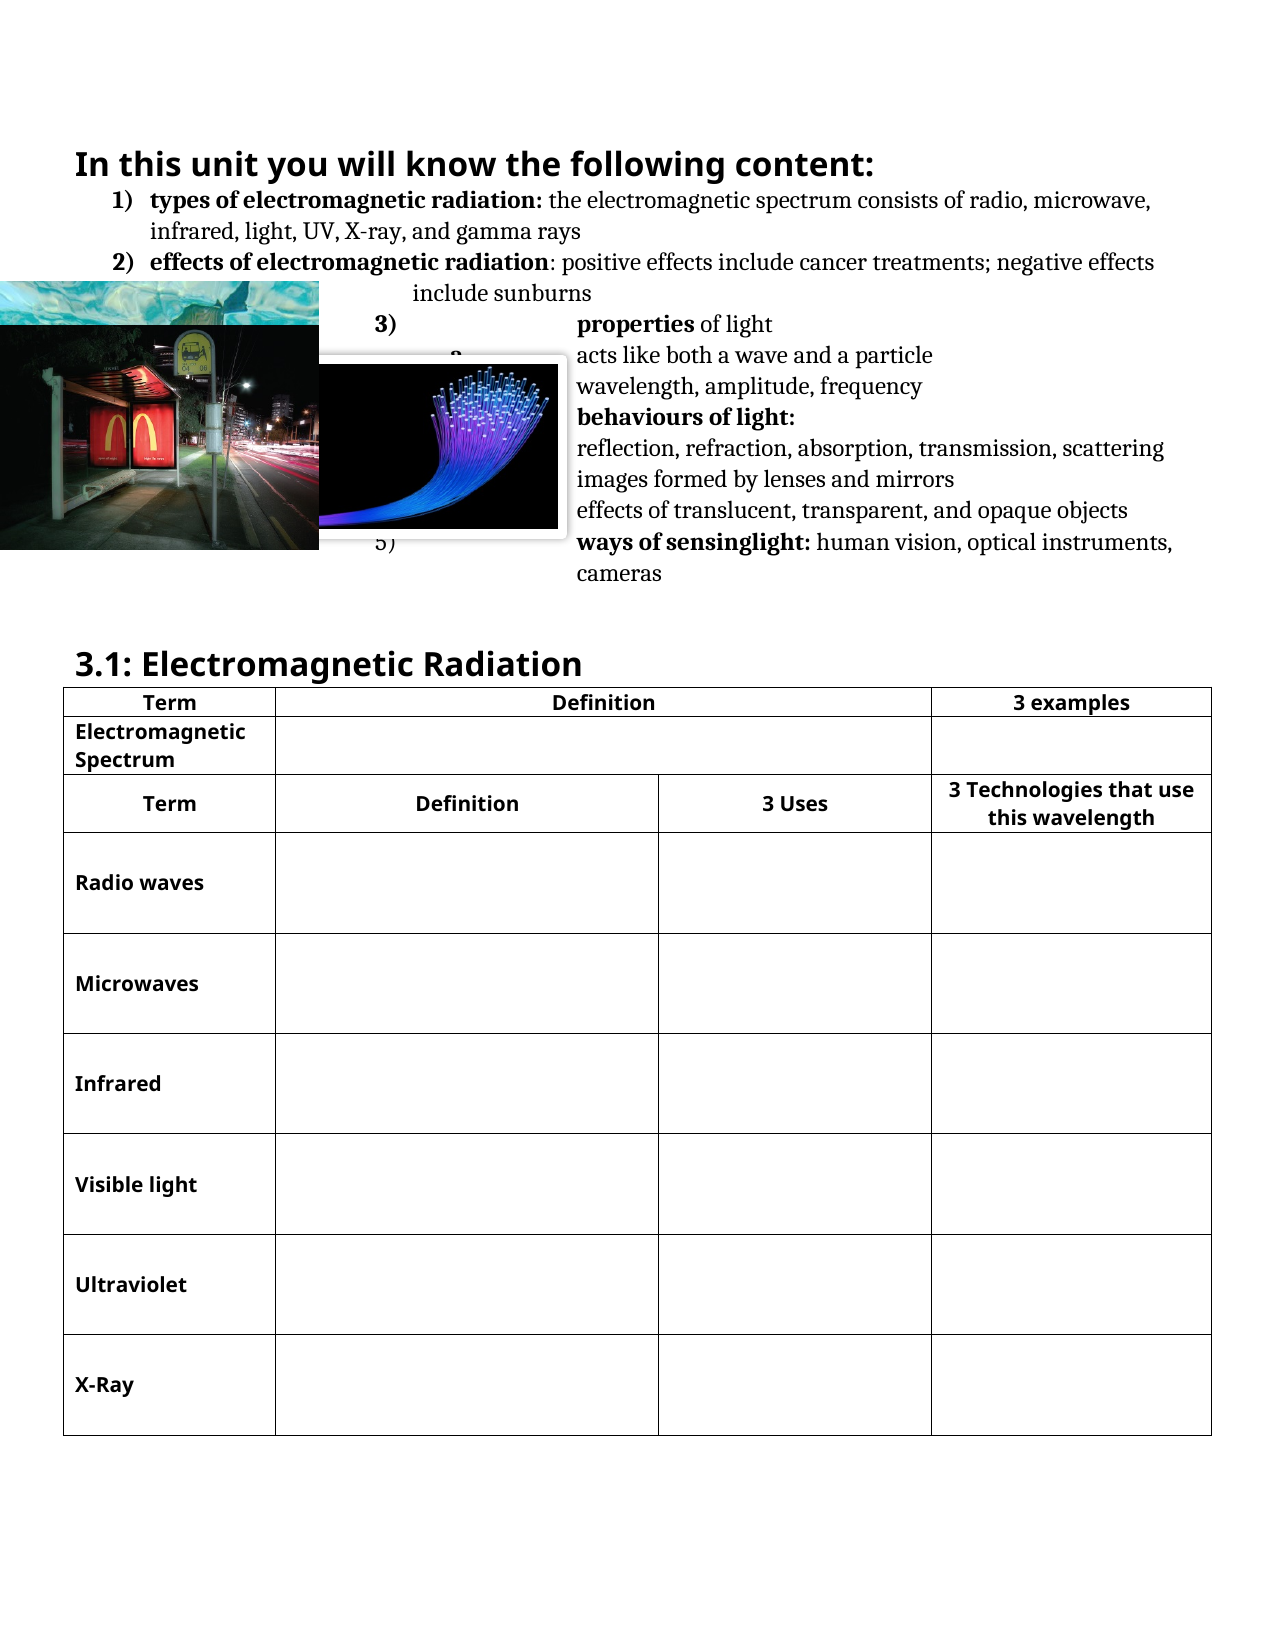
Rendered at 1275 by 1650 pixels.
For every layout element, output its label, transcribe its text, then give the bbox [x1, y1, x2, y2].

table_cell [276, 833, 658, 932]
table_header 3 examples [932, 688, 1211, 716]
table_cell [276, 1335, 658, 1434]
table_cell [659, 1134, 931, 1234]
table_cell [276, 934, 658, 1033]
table_cell Ultraviolet [64, 1235, 275, 1334]
table_cell [932, 717, 1211, 774]
table_cell [932, 1235, 1211, 1334]
table_cell Microwaves [64, 934, 275, 1033]
table_cell Electromagnetic Spectrum [64, 717, 275, 774]
table_cell [932, 1335, 1211, 1434]
table_cell [932, 1134, 1211, 1234]
table_cell [276, 717, 931, 774]
table_cell 3 Technologies that use this wavelength [932, 775, 1211, 832]
table_cell Term [64, 775, 275, 832]
table_cell Infrared [64, 1034, 275, 1133]
list effects of electromagnetic radiation: positive effects include cancer treatments; negative effects include sunburns [112, 248, 1200, 308]
table_cell [659, 1235, 931, 1334]
table_cell Radio waves [64, 833, 275, 932]
table_cell 3 Uses [659, 775, 931, 832]
picture [0, 281, 558, 550]
table_cell Visible light [64, 1134, 275, 1234]
table_cell X-Ray [64, 1335, 275, 1434]
table_cell [932, 1034, 1211, 1133]
list wavelength, amplitude, frequency [574, 372, 1200, 401]
table_cell [659, 1335, 931, 1434]
table_cell [659, 1034, 931, 1133]
list ways of sensinglight: human vision, optical instruments, cameras [112, 527, 1200, 587]
list reflection, refraction, absorption, transmission, scattering [574, 434, 1200, 463]
table_cell Definition [276, 775, 658, 832]
table_header Definition [276, 688, 931, 716]
table_header Term [64, 688, 275, 716]
table_cell [932, 934, 1211, 1033]
table_cell [932, 833, 1211, 932]
list behaviours of light: [574, 403, 1200, 432]
text In this unit you will know the following content: [75, 141, 1200, 186]
table_cell [659, 833, 931, 932]
text 3.1: Electromagnetic Radiation [75, 641, 1200, 687]
table_cell [276, 1034, 658, 1133]
table_cell [276, 1235, 658, 1334]
table_cell [659, 934, 931, 1033]
list images formed by lenses and mirrors [574, 465, 1200, 494]
list effects of translucent, transparent, and opaque objects [574, 496, 1200, 525]
list acts like both a wave and a particle [319, 341, 1200, 370]
list types of electromagnetic radiation: the electromagnetic spectrum consists of radio, microwave, infrared, light, UV, X-ray, and gamma rays [112, 186, 1200, 246]
table_cell [276, 1134, 658, 1234]
list properties of light [319, 310, 1200, 339]
